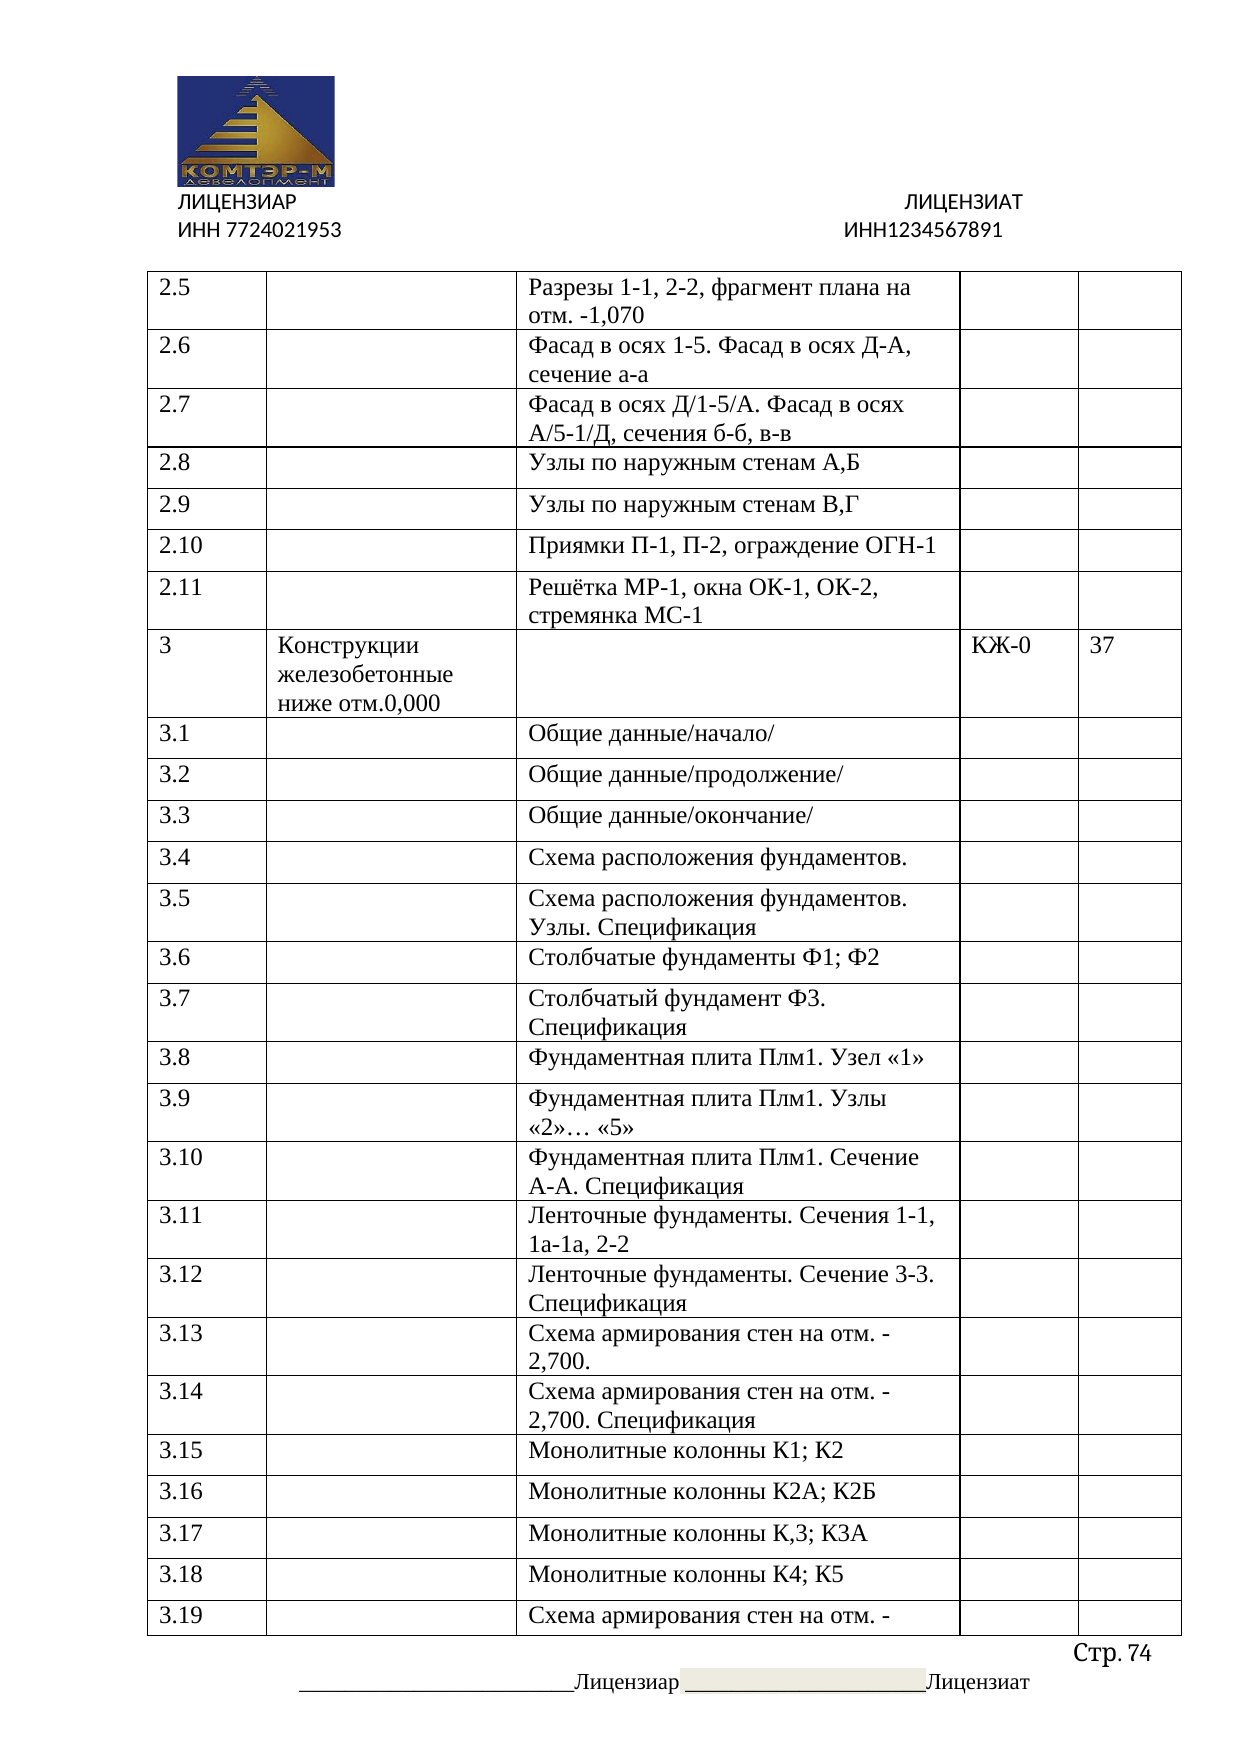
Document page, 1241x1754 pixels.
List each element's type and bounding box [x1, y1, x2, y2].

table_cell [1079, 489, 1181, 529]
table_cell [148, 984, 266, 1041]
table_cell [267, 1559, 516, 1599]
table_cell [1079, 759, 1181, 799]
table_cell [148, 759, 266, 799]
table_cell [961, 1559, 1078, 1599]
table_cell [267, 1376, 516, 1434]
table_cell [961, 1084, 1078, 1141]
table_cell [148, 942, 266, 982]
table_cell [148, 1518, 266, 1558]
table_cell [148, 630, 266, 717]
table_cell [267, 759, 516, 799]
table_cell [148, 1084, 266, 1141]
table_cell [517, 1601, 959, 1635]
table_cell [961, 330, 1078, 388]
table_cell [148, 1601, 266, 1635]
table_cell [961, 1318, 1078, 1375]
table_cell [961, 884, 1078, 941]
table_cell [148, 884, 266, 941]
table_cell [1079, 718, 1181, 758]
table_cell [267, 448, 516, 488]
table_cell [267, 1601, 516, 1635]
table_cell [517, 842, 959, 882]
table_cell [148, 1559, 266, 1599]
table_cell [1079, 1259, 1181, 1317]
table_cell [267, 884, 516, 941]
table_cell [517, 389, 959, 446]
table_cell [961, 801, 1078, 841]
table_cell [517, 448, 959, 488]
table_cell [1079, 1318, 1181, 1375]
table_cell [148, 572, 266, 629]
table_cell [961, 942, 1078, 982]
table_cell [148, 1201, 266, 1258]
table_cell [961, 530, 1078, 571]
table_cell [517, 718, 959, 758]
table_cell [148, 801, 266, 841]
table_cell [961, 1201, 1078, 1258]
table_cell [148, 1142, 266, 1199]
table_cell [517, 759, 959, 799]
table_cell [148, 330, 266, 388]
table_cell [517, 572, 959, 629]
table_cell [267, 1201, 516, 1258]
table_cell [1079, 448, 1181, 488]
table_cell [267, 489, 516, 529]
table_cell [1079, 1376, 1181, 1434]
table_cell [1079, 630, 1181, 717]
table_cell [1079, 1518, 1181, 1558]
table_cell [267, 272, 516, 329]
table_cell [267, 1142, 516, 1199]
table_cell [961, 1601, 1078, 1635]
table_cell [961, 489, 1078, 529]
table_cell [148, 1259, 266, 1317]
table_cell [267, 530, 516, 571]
picture [177, 76, 335, 187]
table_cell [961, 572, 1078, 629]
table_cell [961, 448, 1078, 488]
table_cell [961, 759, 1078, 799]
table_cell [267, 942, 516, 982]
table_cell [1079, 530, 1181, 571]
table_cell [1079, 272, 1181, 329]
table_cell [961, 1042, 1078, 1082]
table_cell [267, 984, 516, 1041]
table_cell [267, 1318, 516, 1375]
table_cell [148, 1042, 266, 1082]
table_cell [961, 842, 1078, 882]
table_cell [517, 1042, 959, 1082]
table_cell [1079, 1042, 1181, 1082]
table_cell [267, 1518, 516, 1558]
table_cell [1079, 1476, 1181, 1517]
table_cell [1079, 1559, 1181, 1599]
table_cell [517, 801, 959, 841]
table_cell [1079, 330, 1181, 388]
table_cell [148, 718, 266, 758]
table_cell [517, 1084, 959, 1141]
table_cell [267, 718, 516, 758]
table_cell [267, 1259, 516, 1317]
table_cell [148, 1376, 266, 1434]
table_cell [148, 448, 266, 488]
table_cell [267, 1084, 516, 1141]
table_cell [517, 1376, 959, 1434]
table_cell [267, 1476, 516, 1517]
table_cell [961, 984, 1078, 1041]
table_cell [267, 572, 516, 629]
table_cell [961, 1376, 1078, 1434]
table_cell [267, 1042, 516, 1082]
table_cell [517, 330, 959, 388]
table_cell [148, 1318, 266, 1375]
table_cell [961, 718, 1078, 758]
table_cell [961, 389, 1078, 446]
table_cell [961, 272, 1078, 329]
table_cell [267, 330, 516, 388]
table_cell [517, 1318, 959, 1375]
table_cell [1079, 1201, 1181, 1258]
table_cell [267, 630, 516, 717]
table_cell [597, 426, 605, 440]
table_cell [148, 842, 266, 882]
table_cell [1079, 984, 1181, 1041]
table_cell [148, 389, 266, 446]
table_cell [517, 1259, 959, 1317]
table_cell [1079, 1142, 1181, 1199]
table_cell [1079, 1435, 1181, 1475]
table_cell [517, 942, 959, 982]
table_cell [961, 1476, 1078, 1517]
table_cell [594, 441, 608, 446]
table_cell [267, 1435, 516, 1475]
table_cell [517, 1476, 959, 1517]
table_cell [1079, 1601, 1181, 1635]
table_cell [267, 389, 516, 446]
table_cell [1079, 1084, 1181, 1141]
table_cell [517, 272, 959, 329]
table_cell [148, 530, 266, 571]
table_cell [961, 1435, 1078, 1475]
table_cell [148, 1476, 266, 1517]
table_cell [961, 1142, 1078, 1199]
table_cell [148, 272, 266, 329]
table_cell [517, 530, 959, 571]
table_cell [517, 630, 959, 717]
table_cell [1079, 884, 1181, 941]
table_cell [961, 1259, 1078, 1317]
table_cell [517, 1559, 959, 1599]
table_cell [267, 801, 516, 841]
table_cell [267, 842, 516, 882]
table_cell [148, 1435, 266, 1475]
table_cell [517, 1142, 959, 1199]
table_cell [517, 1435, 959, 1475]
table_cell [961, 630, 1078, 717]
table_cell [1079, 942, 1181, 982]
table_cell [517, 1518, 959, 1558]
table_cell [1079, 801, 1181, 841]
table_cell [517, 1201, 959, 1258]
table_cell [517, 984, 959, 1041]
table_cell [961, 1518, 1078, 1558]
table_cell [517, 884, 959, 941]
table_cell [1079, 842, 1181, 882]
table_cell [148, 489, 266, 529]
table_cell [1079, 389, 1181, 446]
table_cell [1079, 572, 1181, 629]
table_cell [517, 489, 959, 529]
